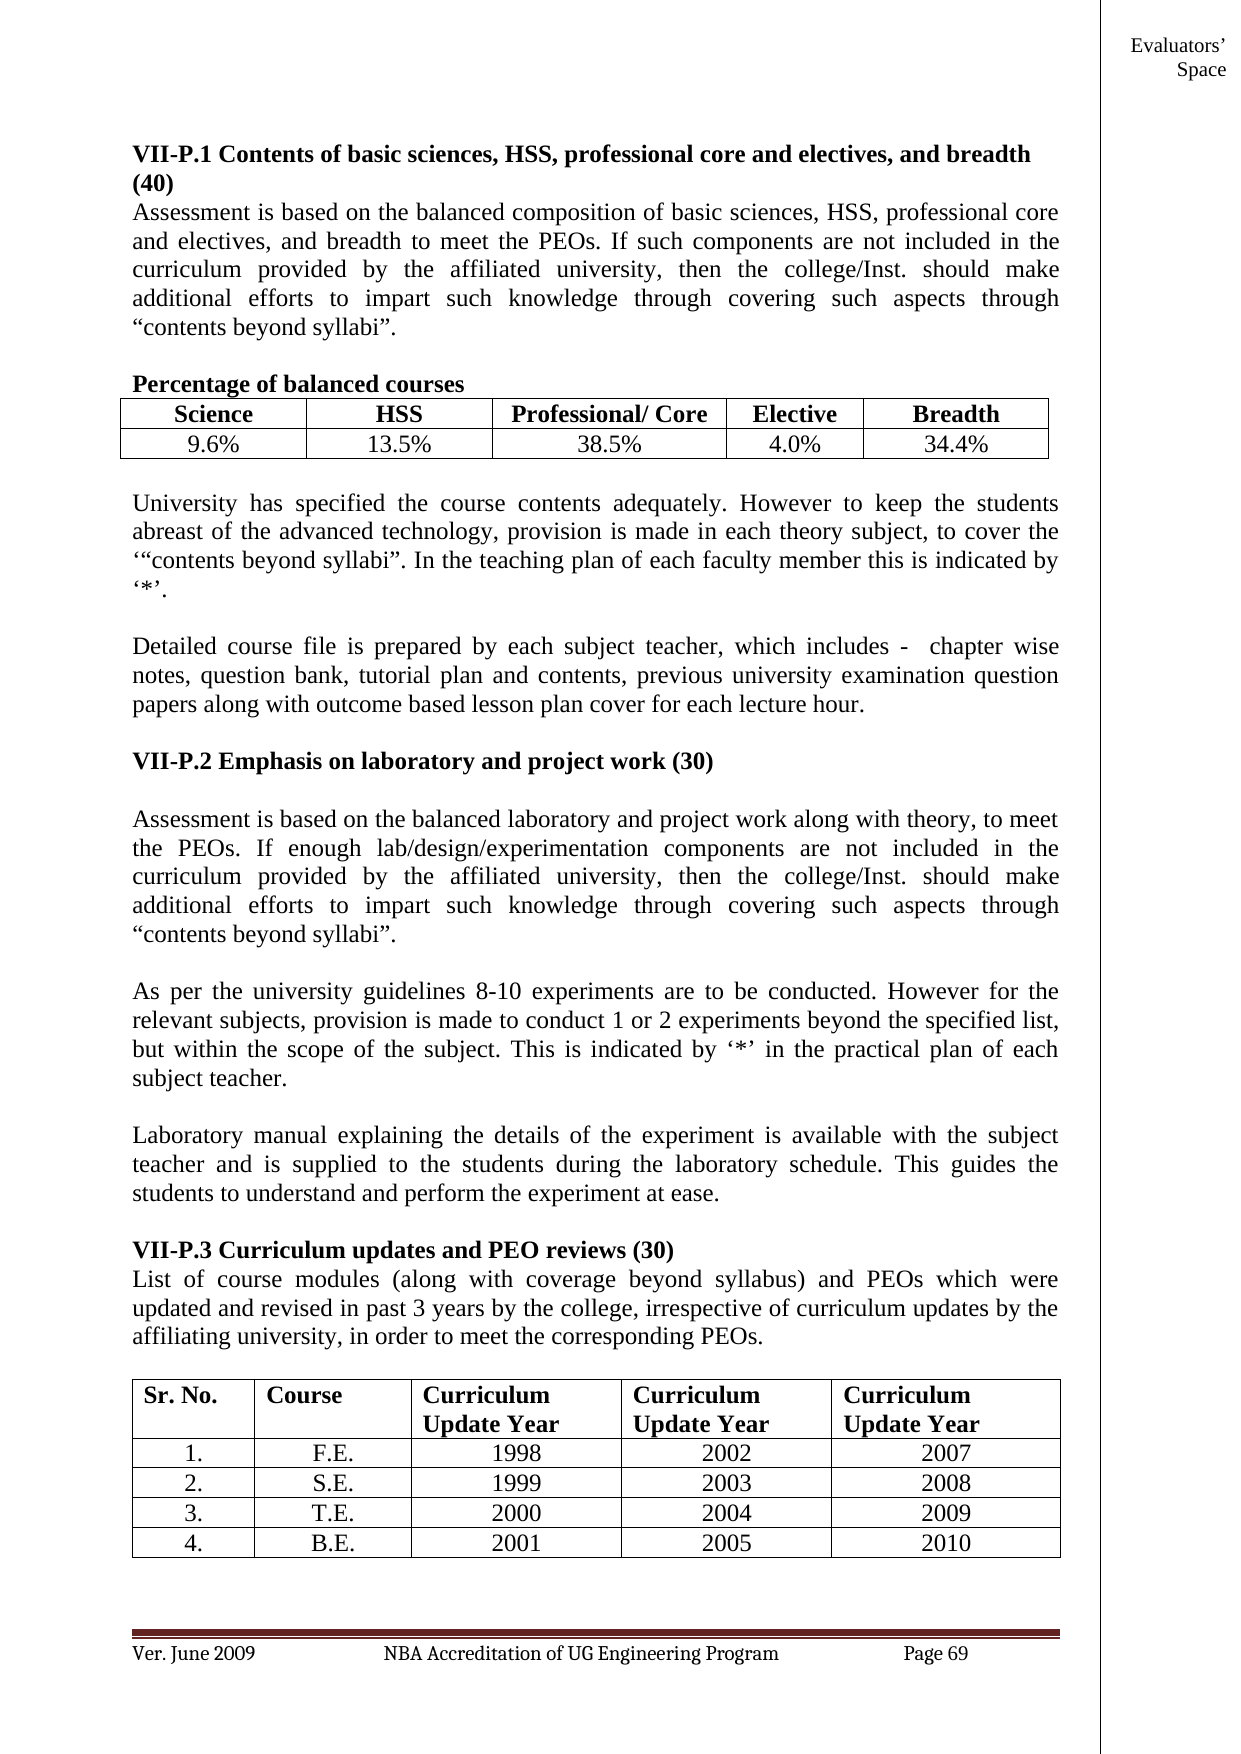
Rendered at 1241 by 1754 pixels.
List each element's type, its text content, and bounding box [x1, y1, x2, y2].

table_cell 4.0% [727, 429, 863, 458]
table_header HSS [307, 399, 492, 428]
table_cell T.E. [255, 1498, 411, 1527]
table_cell 2. [133, 1468, 254, 1497]
table_cell 2000 [412, 1498, 621, 1527]
table_cell 4. [133, 1528, 254, 1557]
table_header Curriculum Update Year [622, 1380, 831, 1437]
table_header Sr. No. [133, 1380, 254, 1437]
table_cell 2009 [832, 1498, 1060, 1527]
table_cell 2008 [832, 1468, 1060, 1497]
text Detailed course file is prepared by each subject teacher, which includes - chapter wise notes, question bank, tutorial plan and contents, previous university examination question papers along with outcome based lesson plan cover for each lecture hour. [132, 631, 1060, 718]
table_cell 38.5% [493, 429, 726, 458]
table_header Science [121, 399, 306, 428]
table_header Course [255, 1380, 411, 1437]
table_cell 2003 [622, 1468, 831, 1497]
table_cell 3. [133, 1498, 254, 1527]
table_cell 2004 [622, 1498, 831, 1527]
table_cell 2001 [412, 1528, 621, 1557]
table_cell 2005 [622, 1528, 831, 1557]
table_cell 34.4% [864, 429, 1048, 458]
text VII-P.3 Curriculum updates and PEO reviews (30) [132, 1235, 1060, 1264]
table_cell 1998 [412, 1439, 621, 1467]
table_cell S.E. [255, 1468, 411, 1497]
text VII-P.1 Contents of basic sciences, HSS, professional core and electives, and breadth (40) [132, 139, 1060, 197]
text As per the university guidelines 8-10 experiments are to be conducted. However for the relevant subjects, provision is made to conduct 1 or 2 experiments beyond the specified list, but within the scope of the subject. This is indicated by ‘*’ in the practical plan of each subject teacher. [132, 976, 1060, 1091]
table_cell 1. [133, 1439, 254, 1467]
table_cell 2002 [622, 1439, 831, 1467]
text Assessment is based on the balanced laboratory and project work along with theory, to meet the PEOs. If enough lab/design/experimentation components are not included in the curriculum provided by the affiliated university, then the college/Inst. should make additional efforts to impart such knowledge through covering such aspects through “contents beyond syllabi”. [132, 804, 1060, 948]
text Percentage of balanced courses [132, 369, 1060, 398]
table_header Professional/ Core [493, 399, 726, 428]
text List of course modules (along with coverage beyond syllabus) and PEOs which were updated and revised in past 3 years by the college, irrespective of curriculum updates by the affiliating university, in order to meet the corresponding PEOs. [132, 1264, 1060, 1350]
text Laboratory manual explaining the details of the experiment is available with the subject teacher and is supplied to the students during the laboratory schedule. This guides the students to understand and perform the experiment at ease. [132, 1120, 1060, 1206]
table_cell 9.6% [121, 429, 306, 458]
text University has specified the course contents adequately. However to keep the students abreast of the advanced technology, provision is made in each theory subject, to cover the ‘“contents beyond syllabi”. In the teaching plan of each faculty member this is indicated by ‘*’. [132, 488, 1060, 603]
table_cell 2010 [832, 1528, 1060, 1557]
table_cell 2007 [832, 1439, 1060, 1467]
text Assessment is based on the balanced composition of basic sciences, HSS, professional core and electives, and breadth to meet the PEOs. If such components are not included in the curriculum provided by the affiliated university, then the college/Inst. should make additional efforts to impart such knowledge through covering such aspects through “contents beyond syllabi”. [132, 197, 1060, 341]
table_header Elective [727, 399, 863, 428]
table_header Breadth [864, 399, 1048, 428]
table_cell 13.5% [307, 429, 492, 458]
text VII-P.2 Emphasis on laboratory and project work (30) [132, 746, 1060, 775]
table_cell F.E. [255, 1439, 411, 1467]
table_cell 1999 [412, 1468, 621, 1497]
table_header Curriculum Update Year [412, 1380, 621, 1437]
table_cell B.E. [255, 1528, 411, 1557]
table_header Curriculum Update Year [832, 1380, 1060, 1437]
